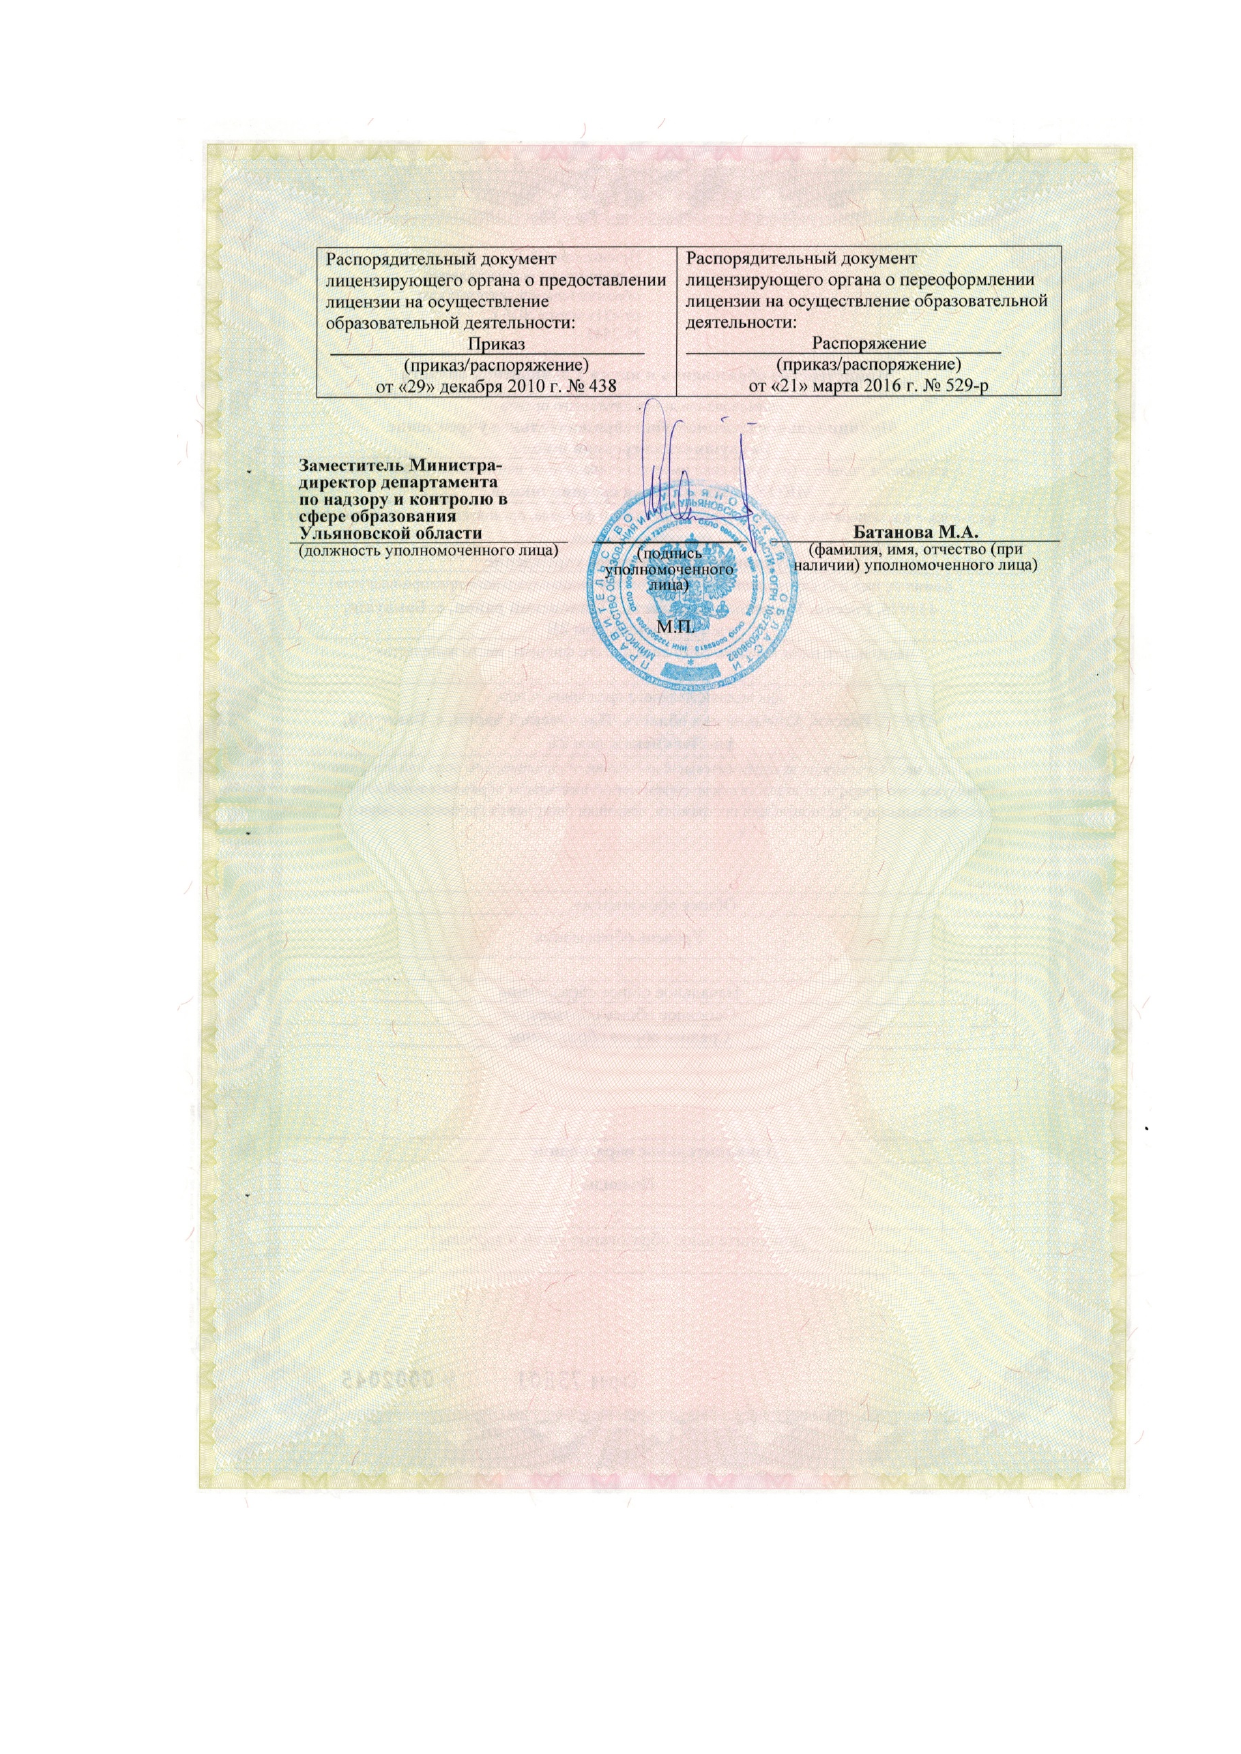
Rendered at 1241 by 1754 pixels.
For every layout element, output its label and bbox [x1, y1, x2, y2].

picture [177, 118, 1152, 1508]
